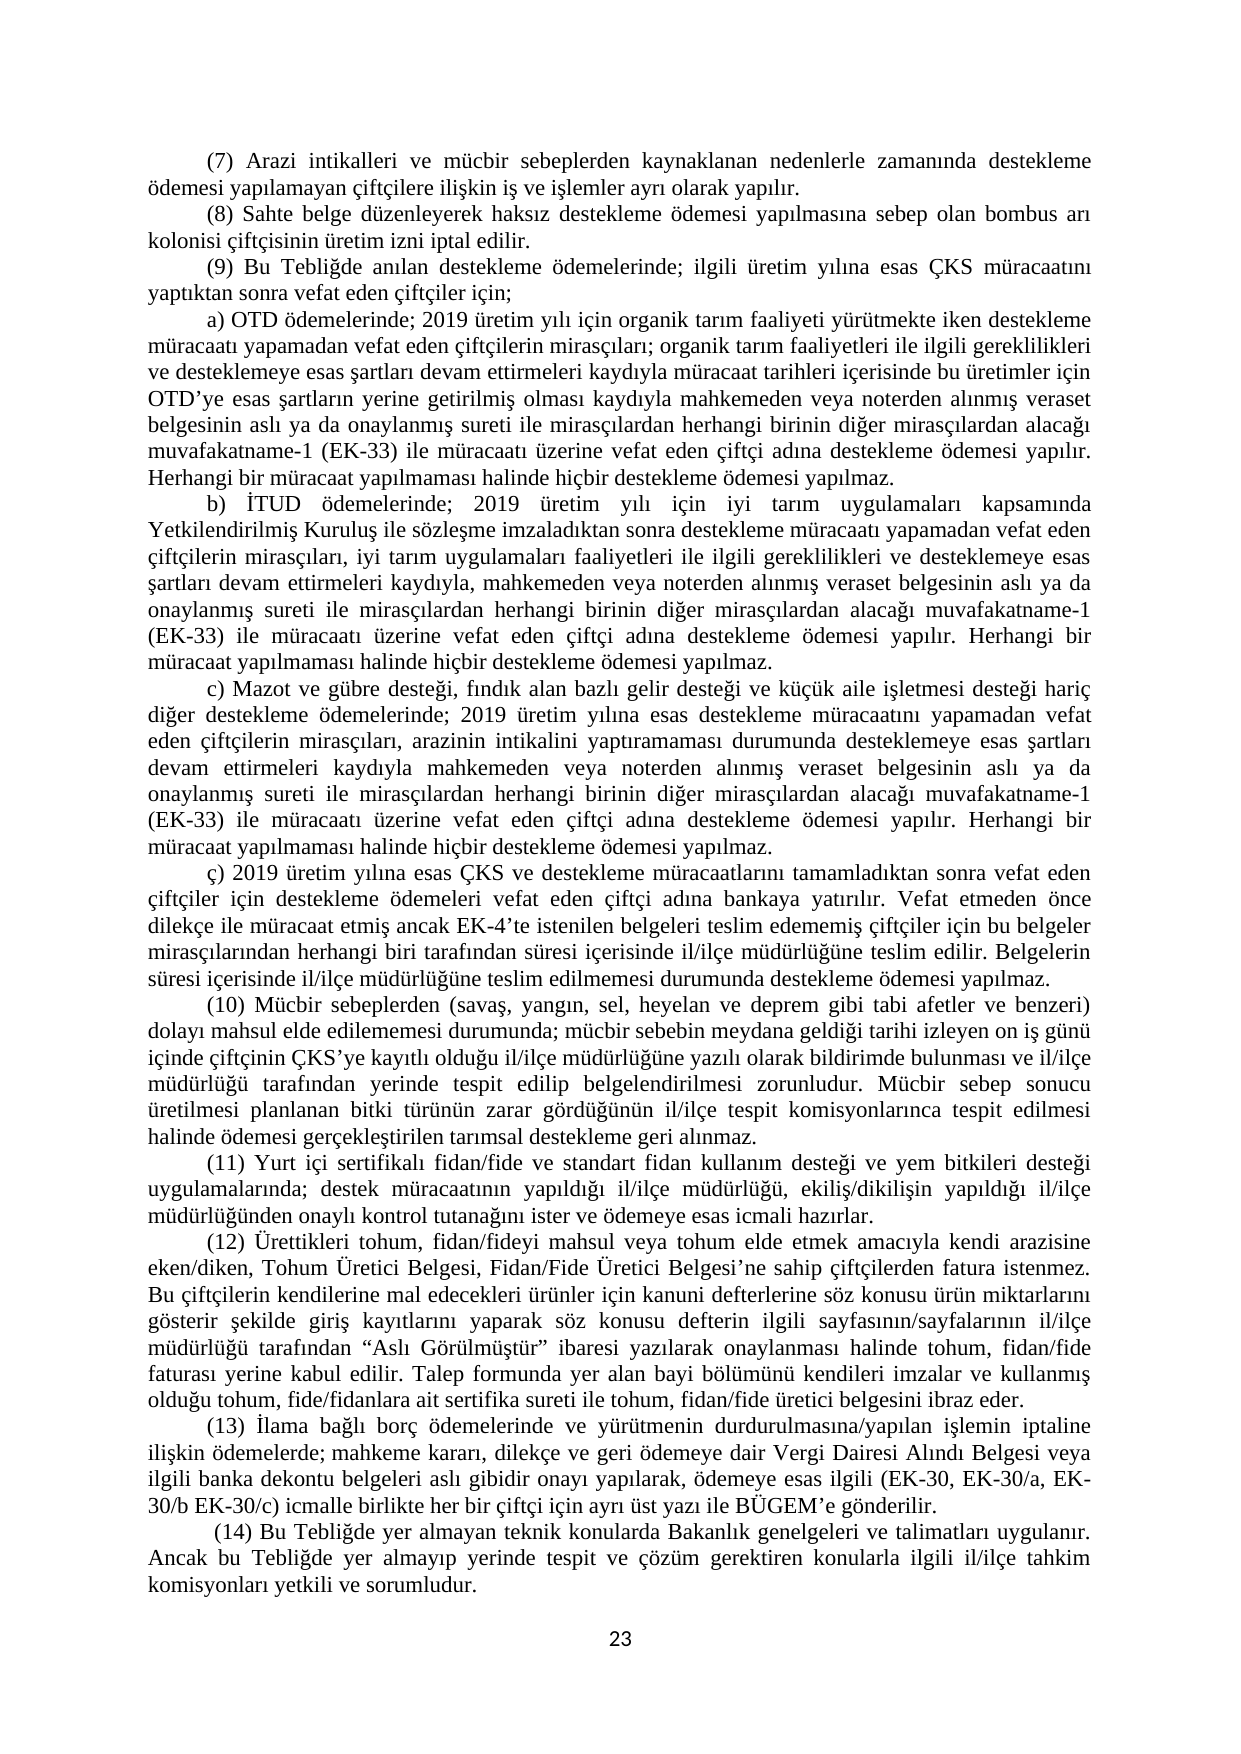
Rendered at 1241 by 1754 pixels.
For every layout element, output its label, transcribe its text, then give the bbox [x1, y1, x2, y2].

text a) OTD ödemelerinde; 2019 üretim yılı için organik tarım faaliyeti yürütmekte iken destekleme müracaatı yapamadan vefat eden çiftçilerin mirasçıları; organik tarım faaliyetleri ile ilgili gereklilikleri ve desteklemeye esas şartları devam ettirmeleri kaydıyla müracaat tarihleri içerisinde bu üretimler için OTD’ye esas şartların yerine getirilmiş olması kaydıyla mahkemeden veya noterden alınmış veraset belgesinin aslı ya da onaylanmış sureti ile mirasçılardan herhangi birinin diğer mirasçılardan alacağı muvafakatname-1 (EK-33) ile müracaatı üzerine vefat eden çiftçi adına destekleme ödemesi yapılır. Herhangi bir müracaat yapılmaması halinde hiçbir destekleme ödemesi yapılmaz. [148, 306, 1093, 490]
text (10) Mücbir sebeplerden (savaş, yangın, sel, heyelan ve deprem gibi tabi afetler ve benzeri) dolayı mahsul elde edilememesi durumunda; mücbir sebebin meydana geldiği tarihi izleyen on iş günü içinde çiftçinin ÇKS’ye kayıtlı olduğu il/ilçe müdürlüğüne yazılı olarak bildirimde bulunması ve il/ilçe müdürlüğü tarafından yerinde tespit edilip belgelendirilmesi zorunludur. Mücbir sebep sonucu üretilmesi planlanan bitki türünün zarar gördüğünün il/ilçe tespit komisyonlarınca tespit edilmesi halinde ödemesi gerçekleştirilen tarımsal destekleme geri alınmaz. [148, 991, 1093, 1149]
text (7) Arazi intikalleri ve mücbir sebeplerden kaynaklanan nedenlerle zamanında destekleme ödemesi yapılamayan çiftçilere ilişkin iş ve işlemler ayrı olarak yapılır. [148, 148, 1093, 200]
text (12) Ürettikleri tohum, fidan/fideyi mahsul veya tohum elde etmek amacıyla kendi arazisine eken/diken, Tohum Üretici Belgesi, Fidan/Fide Üretici Belgesi’ne sahip çiftçilerden fatura istenmez. Bu çiftçilerin kendilerine mal edecekleri ürünler için kanuni defterlerine söz konusu ürün miktarlarını gösterir şekilde giriş kayıtlarını yaparak söz konusu defterin ilgili sayfasının/sayfalarının il/ilçe müdürlüğü tarafından “Aslı Görülmüştür” ibaresi yazılarak onaylanması halinde tohum, fidan/fide faturası yerine kabul edilir. Talep formunda yer alan bayi bölümünü kendileri imzalar ve kullanmış olduğu tohum, fide/fidanlara ait sertifika sureti ile tohum, fidan/fide üretici belgesini ibraz eder. [148, 1228, 1093, 1413]
text (11) Yurt içi sertifikalı fidan/fide ve standart fidan kullanım desteği ve yem bitkileri desteği uygulamalarında; destek müracaatının yapıldığı il/ilçe müdürlüğü, ekiliş/dikilişin yapıldığı il/ilçe müdürlüğünden onaylı kontrol tutanağını ister ve ödemeye esas icmali hazırlar. [148, 1149, 1093, 1228]
text (8) Sahte belge düzenleyerek haksız destekleme ödemesi yapılmasına sebep olan bombus arı kolonisi çiftçisinin üretim izni iptal edilir. [148, 200, 1093, 253]
text ç) 2019 üretim yılına esas ÇKS ve destekleme müracaatlarını tamamladıktan sonra vefat eden çiftçiler için destekleme ödemeleri vefat eden çiftçi adına bankaya yatırılır. Vefat etmeden önce dilekçe ile müracaat etmiş ancak EK-4’te istenilen belgeleri teslim edememiş çiftçiler için bu belgeler mirasçılarından herhangi biri tarafından süresi içerisinde il/ilçe müdürlüğüne teslim edilir. Belgelerin süresi içerisinde il/ilçe müdürlüğüne teslim edilmemesi durumunda destekleme ödemesi yapılmaz. [148, 859, 1093, 991]
text (13) İlama bağlı borç ödemelerinde ve yürütmenin durdurulmasına/yapılan işlemin iptaline ilişkin ödemelerde; mahkeme kararı, dilekçe ve geri ödemeye dair Vergi Dairesi Alındı Belgesi veya ilgili banka dekontu belgeleri aslı gibidir onayı yapılarak, ödemeye esas ilgili (EK-30, EK-30/a, EK-30/b EK-30/c) icmalle birlikte her bir çiftçi için ayrı üst yazı ile BÜGEM’e gönderilir. [148, 1413, 1093, 1518]
text (9) Bu Tebliğde anılan destekleme ödemelerinde; ilgili üretim yılına esas ÇKS müracaatını yaptıktan sonra vefat eden çiftçiler için; [148, 253, 1093, 306]
text (14) Bu Tebliğde yer almayan teknik konularda Bakanlık genelgeleri ve talimatları uygulanır. Ancak bu Tebliğde yer almayıp yerinde tespit ve çözüm gerektiren konularla ilgili il/ilçe tahkim komisyonları yetkili ve sorumludur. [148, 1518, 1093, 1597]
text c) Mazot ve gübre desteği, fındık alan bazlı gelir desteği ve küçük aile işletmesi desteği hariç diğer destekleme ödemelerinde; 2019 üretim yılına esas destekleme müracaatını yapamadan vefat eden çiftçilerin mirasçıları, arazinin intikalini yaptıramaması durumunda desteklemeye esas şartları devam ettirmeleri kaydıyla mahkemeden veya noterden alınmış veraset belgesinin aslı ya da onaylanmış sureti ile mirasçılardan herhangi birinin diğer mirasçılardan alacağı muvafakatname-1 (EK-33) ile müracaatı üzerine vefat eden çiftçi adına destekleme ödemesi yapılır. Herhangi bir müracaat yapılmaması halinde hiçbir destekleme ödemesi yapılmaz. [148, 675, 1093, 859]
text b) İTUD ödemelerinde; 2019 üretim yılı için iyi tarım uygulamaları kapsamında Yetkilendirilmiş Kuruluş ile sözleşme imzaladıktan sonra destekleme müracaatı yapamadan vefat eden çiftçilerin mirasçıları, iyi tarım uygulamaları faaliyetleri ile ilgili gereklilikleri ve desteklemeye esas şartları devam ettirmeleri kaydıyla, mahkemeden veya noterden alınmış veraset belgesinin aslı ya da onaylanmış sureti ile mirasçılardan herhangi birinin diğer mirasçılardan alacağı muvafakatname-1 (EK-33) ile müracaatı üzerine vefat eden çiftçi adına destekleme ödemesi yapılır. Herhangi bir müracaat yapılmaması halinde hiçbir destekleme ödemesi yapılmaz. [148, 490, 1093, 675]
